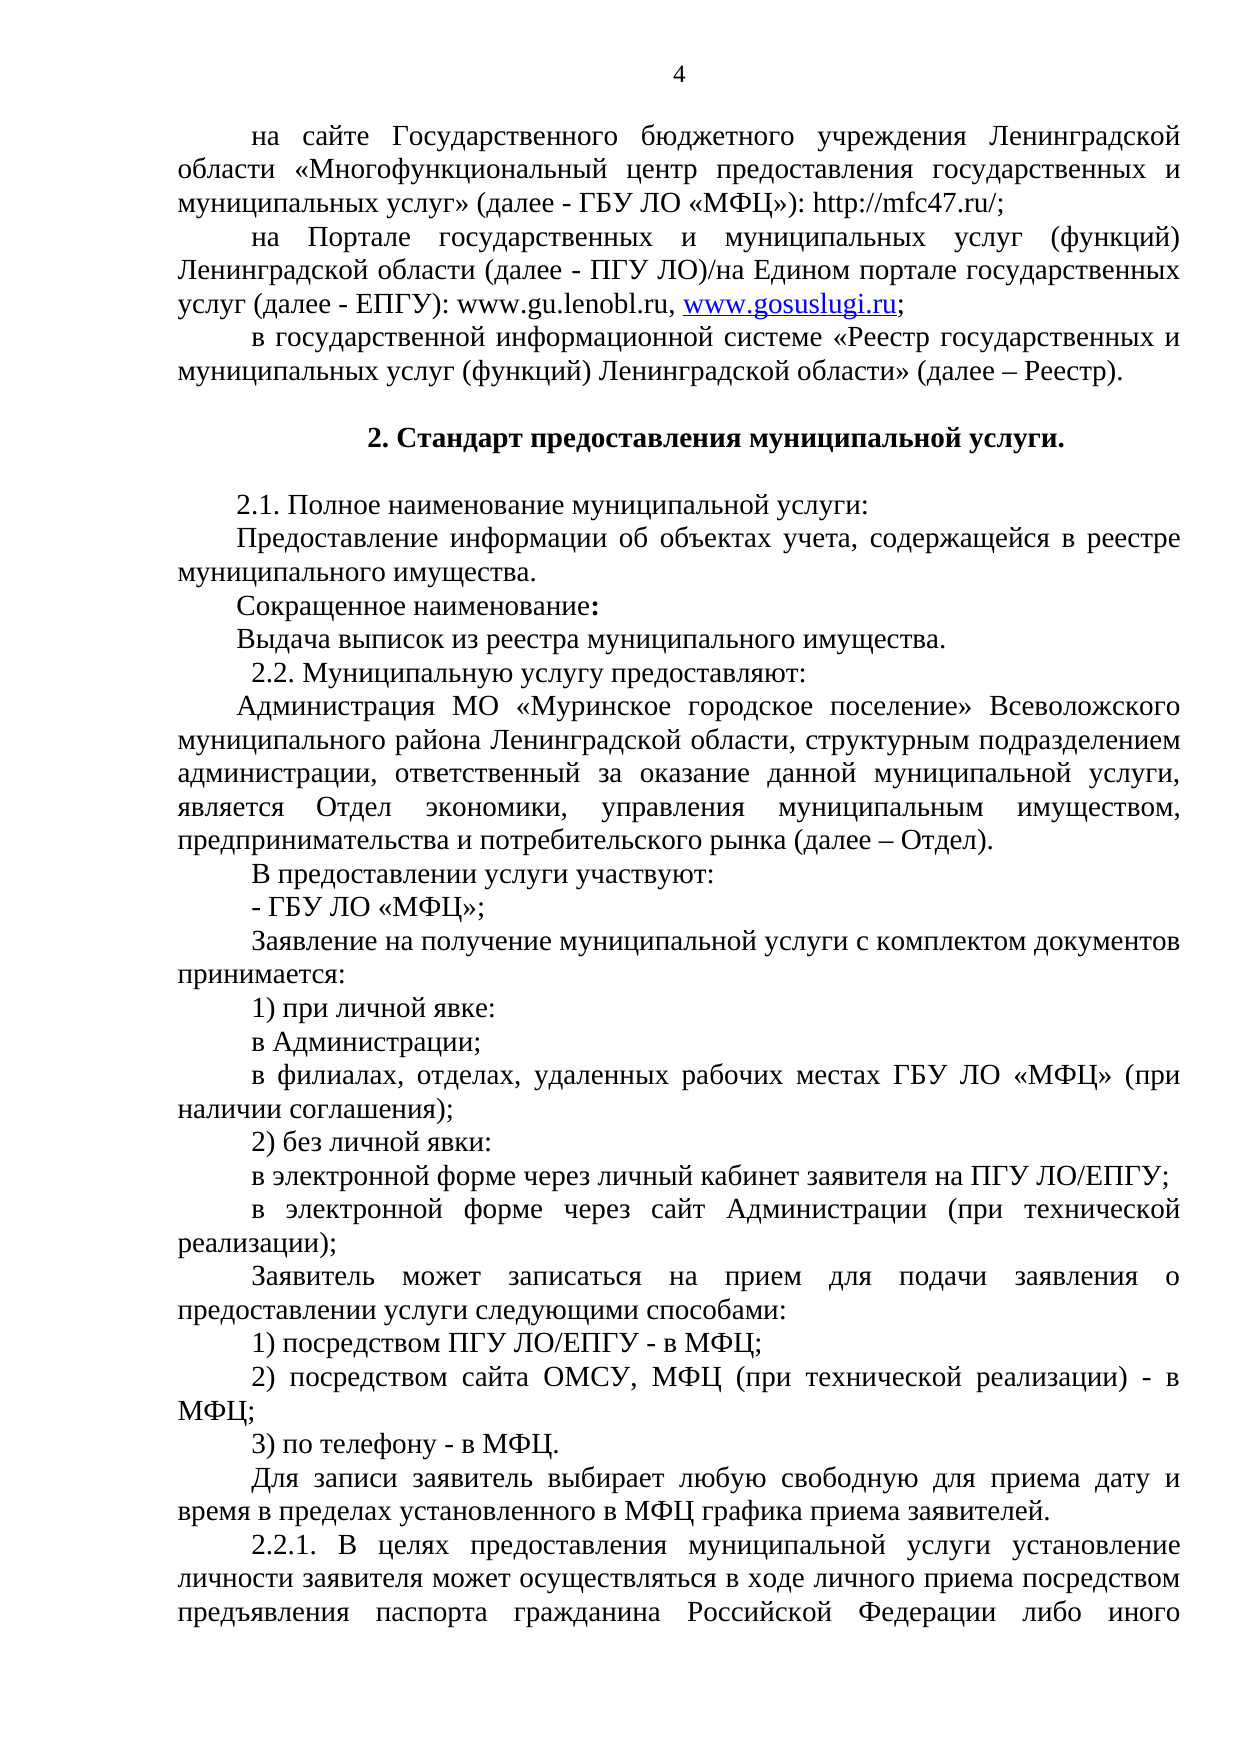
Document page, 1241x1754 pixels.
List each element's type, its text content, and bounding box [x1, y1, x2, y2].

text - ГБУ ЛО «МФЦ»; [177, 889, 1181, 923]
title Выдача выписок из реестра муниципального имущества. [177, 621, 1181, 655]
text в электронной форме через сайт Администрации (при технической реализации); [177, 1191, 1181, 1258]
text в филиалах, отделах, удаленных рабочих местах ГБУ ЛО «МФЦ» (при наличии соглашения); [177, 1057, 1181, 1124]
text на Портале государственных и муниципальных услуг (функций) Ленинградской области (далее - ПГУ ЛО)/на Едином портале государственных услуг (далее - ЕПГУ): www.gu.lenobl.ru, www.gosuslugi.ru; [177, 219, 1181, 319]
text 2) посредством сайта ОМСУ, МФЦ (при технической реализации) - в МФЦ; [177, 1359, 1181, 1426]
text 3) по телефону - в МФЦ. [177, 1426, 1181, 1460]
text 2. Стандарт предоставления муниципальной услуги. [177, 420, 1181, 453]
text 1) посредством ПГУ ЛО/ЕПГУ - в МФЦ; [177, 1326, 1181, 1359]
text 2) без личной явки: [177, 1124, 1181, 1158]
text на сайте Государственного бюджетного учреждения Ленинградской области «Многофункциональный центр предоставления государственных и муниципальных услуг» (далее - ГБУ ЛО «МФЦ»): http://mfc47.ru/; [177, 118, 1181, 219]
text Сокращенное наименование: [177, 588, 1181, 621]
text В предоставлении услуги участвуют: [177, 856, 1181, 889]
text Для записи заявитель выбирает любую свободную для приема дату и время в пределах установленного в МФЦ графика приема заявителей. [177, 1460, 1181, 1527]
text Заявитель может записаться на прием для подачи заявления о предоставлении услуги следующими способами: [177, 1258, 1181, 1326]
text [177, 1527, 1181, 1627]
text Заявление на получение муниципальной услуги с комплектом документов принимается: [177, 923, 1181, 990]
text 2.2. Муниципальную услугу предоставляют: [177, 655, 1181, 688]
title 2.1. Полное наименование муниципальной услуги: [177, 487, 1181, 521]
title Предоставление информации об объектах учета, содержащейся в реестре муниципального имущества. [177, 521, 1181, 588]
text в государственной информационной системе «Реестр государственных и муниципальных услуг (функций) Ленинградской области» (далее – Реестр). [177, 319, 1181, 386]
text Администрация МО «Муринское городское поселение» Всеволожского муниципального района Ленинградской области, структурным подразделением администрации, ответственный за оказание данной муниципальной услуги, является Отдел экономики, управления муниципальным имуществом, предпринимательства и потребительского рынка (далее – Отдел). [177, 688, 1181, 856]
text 1) при личной явке: [177, 990, 1181, 1024]
text в Администрации; [177, 1024, 1181, 1057]
text в электронной форме через личный кабинет заявителя на ПГУ ЛО/ЕПГУ; [177, 1158, 1181, 1191]
